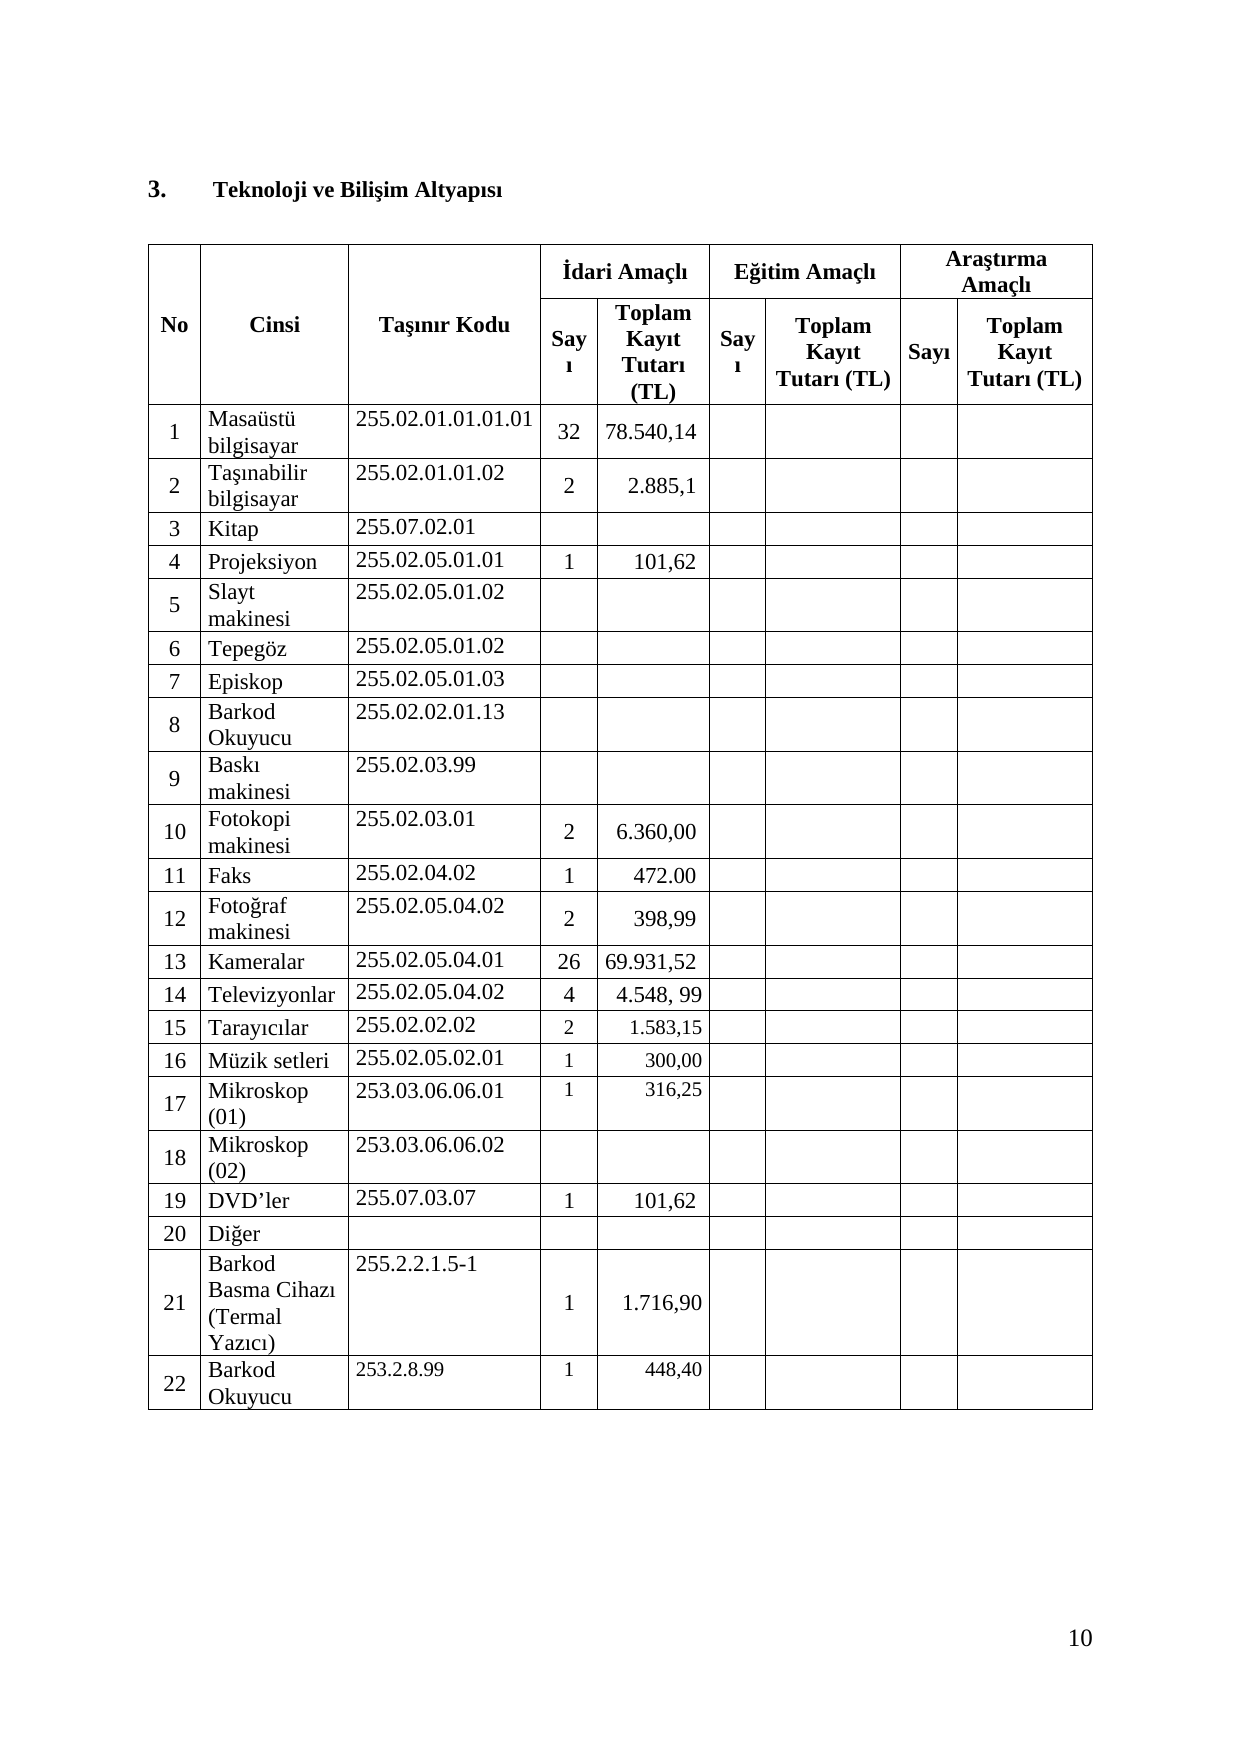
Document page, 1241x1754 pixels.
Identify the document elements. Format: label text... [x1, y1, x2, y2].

table_cell Toplam Kayıt Tutarı (TL) [958, 299, 1092, 404]
table_cell 21 [149, 1250, 200, 1355]
table_cell 1 [541, 1356, 597, 1409]
table_cell [901, 405, 957, 458]
table_cell 255.02.05.01.02 [349, 632, 540, 664]
table_cell [349, 1217, 540, 1249]
table_cell [598, 632, 709, 664]
table_cell 255.02.05.01.03 [349, 665, 540, 697]
table_cell 8 [149, 698, 200, 751]
table_cell Fotokopi makinesi [201, 805, 348, 858]
table_cell 4 [541, 979, 597, 1010]
table_cell [598, 665, 709, 697]
table_cell [766, 459, 900, 512]
table_cell [901, 698, 957, 751]
table_cell 255.02.05.04.01 [349, 946, 540, 977]
table_cell [958, 459, 1092, 512]
table_cell Mikroskop (01) [201, 1077, 348, 1129]
table_cell [901, 1131, 957, 1183]
table_cell [766, 946, 900, 977]
table_header Taşınır Kodu [349, 245, 540, 404]
table_cell [958, 1184, 1092, 1216]
table_cell 2 [541, 459, 597, 512]
table_cell Barkod Basma Cihazı (Termal Yazıcı) [201, 1250, 348, 1355]
table_cell 7 [149, 665, 200, 697]
table_cell Tarayıcılar [201, 1011, 348, 1043]
table_cell [710, 1044, 765, 1076]
table_cell [710, 632, 765, 664]
table_cell 255.07.03.07 [349, 1184, 540, 1216]
table_cell 10 [149, 805, 200, 858]
table_cell 1 [541, 546, 597, 577]
table_cell [710, 405, 765, 458]
table_header Eğitim Amaçlı [710, 245, 900, 298]
table_cell 2 [541, 892, 597, 944]
table_cell Baskı makinesi [201, 752, 348, 804]
table_cell [541, 579, 597, 631]
table_cell [901, 1356, 957, 1409]
table_cell [710, 1077, 765, 1129]
table_cell Mikroskop (02) [201, 1131, 348, 1183]
table_cell [710, 513, 765, 544]
table_cell [766, 1077, 900, 1129]
table_cell 2.885,1 [598, 459, 709, 512]
table_cell 9 [149, 752, 200, 804]
table_cell Barkod Okuyucu [201, 1356, 348, 1409]
table_cell 1 [541, 859, 597, 891]
table_cell [766, 1184, 900, 1216]
table_cell 2 [149, 459, 200, 512]
table_cell 255.02.02.01.13 [349, 698, 540, 751]
table_cell 1.583,15 [598, 1011, 709, 1043]
table_cell [958, 946, 1092, 977]
table_cell [710, 1217, 765, 1249]
table_cell [766, 1250, 900, 1355]
table_cell 472.00 [598, 859, 709, 891]
table_cell [766, 892, 900, 944]
table_cell [541, 698, 597, 751]
table_cell [958, 632, 1092, 664]
table_cell Kameralar [201, 946, 348, 977]
table_cell 1 [541, 1250, 597, 1355]
table_cell 255.2.2.1.5-1 [349, 1250, 540, 1355]
table_cell [958, 1217, 1092, 1249]
table_cell [958, 405, 1092, 458]
table_cell [958, 1044, 1092, 1076]
table_cell [901, 752, 957, 804]
table_cell 255.07.02.01 [349, 513, 540, 544]
table_cell [958, 859, 1092, 891]
table_cell [901, 665, 957, 697]
table_cell Projeksiyon [201, 546, 348, 577]
table_cell 32 [541, 405, 597, 458]
table_cell 19 [149, 1184, 200, 1216]
table_cell 4 [149, 546, 200, 577]
table_cell [710, 805, 765, 858]
table_header Araştırma Amaçlı [901, 245, 1092, 298]
table_cell 255.02.03.01 [349, 805, 540, 858]
table_cell [710, 1356, 765, 1409]
table_cell [766, 1217, 900, 1249]
table_cell [710, 546, 765, 577]
table_cell [901, 892, 957, 944]
table_cell 15 [149, 1011, 200, 1043]
table_cell [766, 665, 900, 697]
table_cell [598, 579, 709, 631]
table_cell [598, 1131, 709, 1183]
table_cell [766, 698, 900, 751]
table_cell [901, 513, 957, 544]
table_cell 22 [149, 1356, 200, 1409]
table_cell [710, 1184, 765, 1216]
table_cell [958, 1250, 1092, 1355]
table_cell Müzik setleri [201, 1044, 348, 1076]
table_cell [766, 752, 900, 804]
table_cell [901, 1011, 957, 1043]
table_cell 20 [149, 1217, 200, 1249]
table_cell Toplam Kayıt Tutarı (TL) [766, 299, 900, 404]
table_cell [710, 1011, 765, 1043]
table_cell [901, 805, 957, 858]
table_cell [598, 752, 709, 804]
table_cell [958, 1011, 1092, 1043]
table_cell 255.02.05.01.02 [349, 579, 540, 631]
table_cell [766, 632, 900, 664]
table_cell [958, 513, 1092, 544]
table_cell [710, 459, 765, 512]
table_cell 255.02.03.99 [349, 752, 540, 804]
table_cell [901, 859, 957, 891]
table_cell [710, 946, 765, 977]
table_cell 255.02.01.01.02 [349, 459, 540, 512]
table_cell 3 [149, 513, 200, 544]
table_cell [901, 1250, 957, 1355]
table_cell 448,40 [598, 1356, 709, 1409]
table_cell 2 [541, 805, 597, 858]
table_cell [958, 892, 1092, 944]
table_cell Slayt makinesi [201, 579, 348, 631]
table_cell 255.02.05.04.02 [349, 892, 540, 944]
table_cell Diğer [201, 1217, 348, 1249]
table_cell 2 [541, 1011, 597, 1043]
table_cell [710, 665, 765, 697]
table_cell 255.02.05.02.01 [349, 1044, 540, 1076]
table_cell 17 [149, 1077, 200, 1129]
table_cell 101,62 [598, 546, 709, 577]
table_cell Fotoğraf makinesi [201, 892, 348, 944]
table_cell [541, 513, 597, 544]
table_cell [710, 1131, 765, 1183]
table_cell 18 [149, 1131, 200, 1183]
table_cell [598, 698, 709, 751]
table_cell 26 [541, 946, 597, 977]
table_cell 16 [149, 1044, 200, 1076]
table_header Cinsi [201, 245, 348, 404]
table_cell [901, 546, 957, 577]
table_cell 78.540,14 [598, 405, 709, 458]
table_cell 255.02.04.02 [349, 859, 540, 891]
table_cell [958, 1356, 1092, 1409]
table_cell 1 [541, 1044, 597, 1076]
table_cell 253.2.8.99 [349, 1356, 540, 1409]
table_cell Sayı [710, 299, 765, 404]
table_cell [766, 1356, 900, 1409]
table_cell [766, 405, 900, 458]
table_cell [766, 979, 900, 1010]
table_cell Televizyonlar [201, 979, 348, 1010]
table_cell 255.02.01.01.01.01 [349, 405, 540, 458]
table_cell [958, 1131, 1092, 1183]
table_cell [710, 1250, 765, 1355]
table_cell 4.548, 99 [598, 979, 709, 1010]
table_cell [766, 805, 900, 858]
table_cell [710, 892, 765, 944]
table_cell DVD’ler [201, 1184, 348, 1216]
table_cell [958, 805, 1092, 858]
table_cell [901, 579, 957, 631]
table_cell 316,25 [598, 1077, 709, 1129]
table_cell [710, 979, 765, 1010]
table_cell Sayı [901, 299, 957, 404]
table_cell 13 [149, 946, 200, 977]
table_cell 1 [541, 1077, 597, 1129]
table_cell [901, 979, 957, 1010]
table_cell [901, 1044, 957, 1076]
table_cell [901, 632, 957, 664]
table_cell 69.931,52 [598, 946, 709, 977]
table_cell Faks [201, 859, 348, 891]
table_cell [710, 859, 765, 891]
table_cell [766, 1131, 900, 1183]
table_cell [766, 859, 900, 891]
table_cell [901, 946, 957, 977]
table_cell [958, 698, 1092, 751]
table_header İdari Amaçlı [541, 245, 709, 298]
table_cell Tepegöz [201, 632, 348, 664]
table_cell [958, 665, 1092, 697]
table_cell [766, 579, 900, 631]
table_cell [766, 1044, 900, 1076]
table_cell [541, 752, 597, 804]
table_cell [710, 698, 765, 751]
table_header No [149, 245, 200, 404]
table_cell [541, 632, 597, 664]
table_cell 1 [149, 405, 200, 458]
table_cell [901, 459, 957, 512]
table_cell Kitap [201, 513, 348, 544]
table_cell 398,99 [598, 892, 709, 944]
table_cell [598, 1217, 709, 1249]
table_cell [958, 546, 1092, 577]
table_cell 253.03.06.06.02 [349, 1131, 540, 1183]
table_cell 255.02.02.02 [349, 1011, 540, 1043]
table_cell [710, 752, 765, 804]
table_cell 14 [149, 979, 200, 1010]
table_cell Barkod Okuyucu [201, 698, 348, 751]
table_cell 12 [149, 892, 200, 944]
table_cell 300,00 [598, 1044, 709, 1076]
table_cell [541, 1131, 597, 1183]
table_cell [958, 579, 1092, 631]
table_cell [958, 752, 1092, 804]
table_cell 5 [149, 579, 200, 631]
table_cell Toplam Kayıt Tutarı (TL) [598, 299, 709, 404]
table_cell 1 [541, 1184, 597, 1216]
table_cell [766, 546, 900, 577]
table_cell [541, 665, 597, 697]
table_cell 11 [149, 859, 200, 891]
table_cell [901, 1217, 957, 1249]
subtitle Teknoloji ve Bilişim Altyapısı [148, 174, 1092, 203]
table_cell 6.360,00 [598, 805, 709, 858]
table_cell [901, 1184, 957, 1216]
table_cell [958, 1077, 1092, 1129]
table_cell [541, 1217, 597, 1249]
table_cell [766, 513, 900, 544]
table_cell [766, 1011, 900, 1043]
table_cell 1.716,90 [598, 1250, 709, 1355]
table_cell [710, 579, 765, 631]
table_cell 101,62 [598, 1184, 709, 1216]
table_cell 6 [149, 632, 200, 664]
table_cell 255.02.05.04.02 [349, 979, 540, 1010]
table_cell [958, 979, 1092, 1010]
table_cell Masaüstü bilgisayar [201, 405, 348, 458]
table_cell Taşınabilir bilgisayar [201, 459, 348, 512]
table_cell 255.02.05.01.01 [349, 546, 540, 577]
table_cell 253.03.06.06.01 [349, 1077, 540, 1129]
table_cell [901, 1077, 957, 1129]
table_cell [598, 513, 709, 544]
table_cell Sayı [541, 299, 597, 404]
table_cell Episkop [201, 665, 348, 697]
